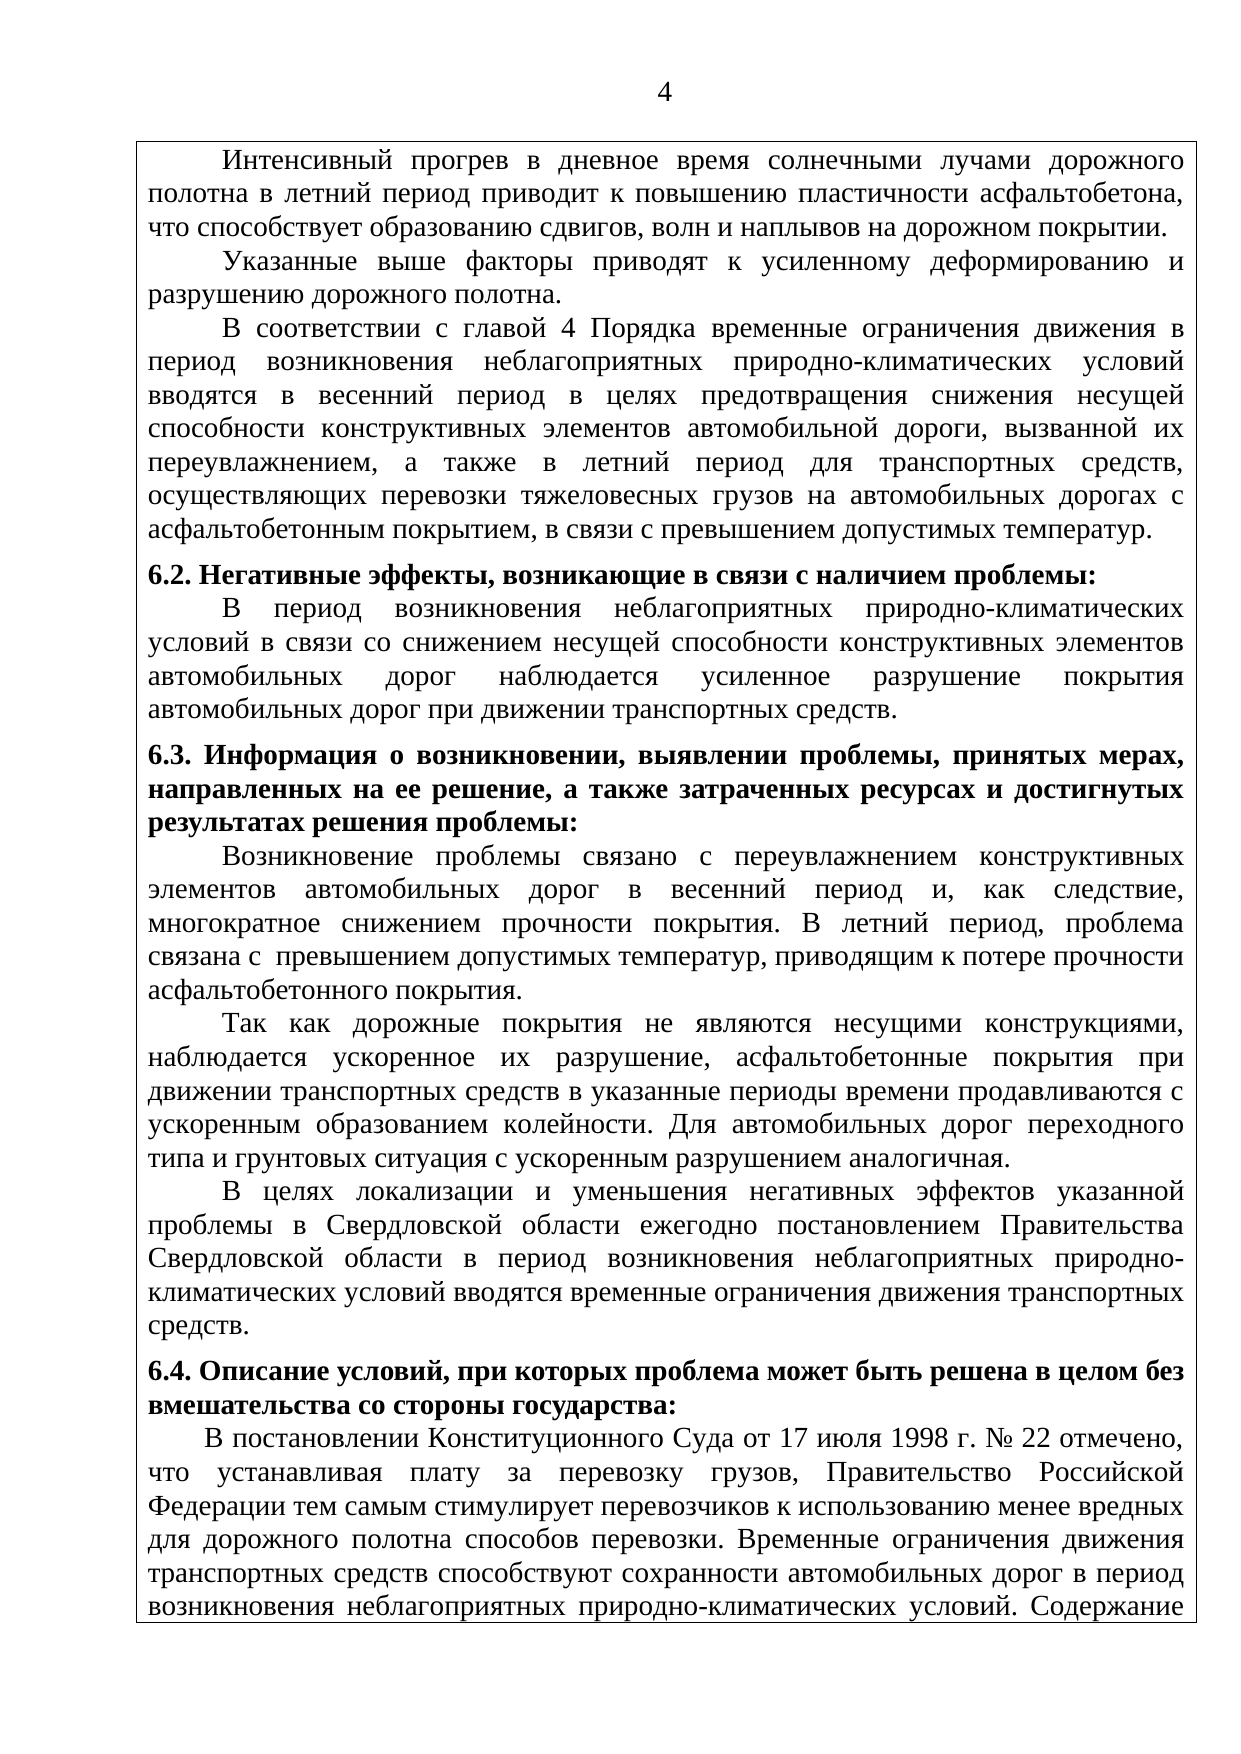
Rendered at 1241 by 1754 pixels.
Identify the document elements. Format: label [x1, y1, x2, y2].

table_cell [137, 142, 1196, 1622]
